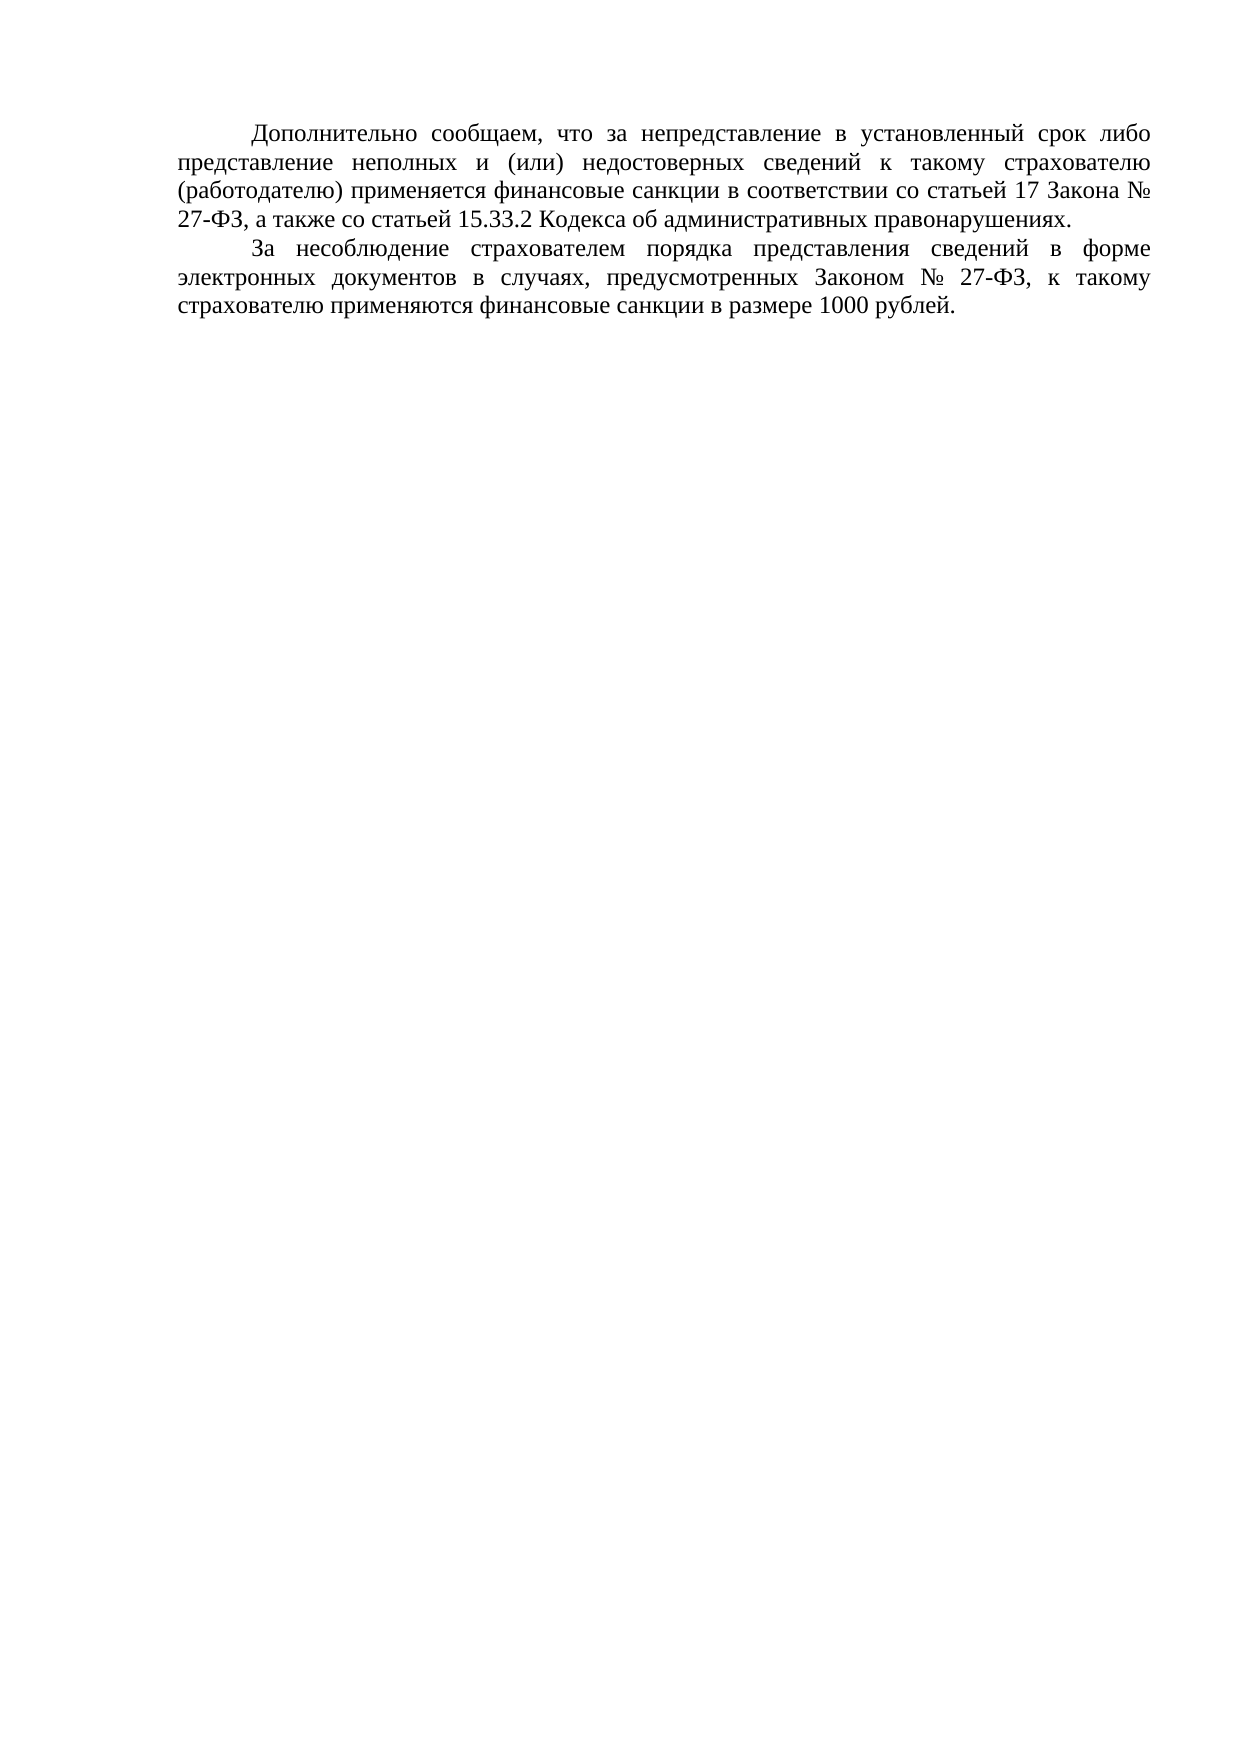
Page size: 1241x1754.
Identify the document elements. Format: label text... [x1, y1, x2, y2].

text За несоблюдение страхователем порядка представления сведений в форме электронных документов в случаях, предусмотренных Законом № 27-ФЗ, к такому страхователю применяются финансовые санкции в размере 1000 рублей. [177, 233, 1152, 319]
text Дополнительно сообщаем, что за непредставление в установленный срок либо представление неполных и (или) недостоверных сведений к такому страхователю (работодателю) применяется финансовые санкции в соответствии со статьей 17 Закона № 27-ФЗ, а также со статьей 15.33.2 Кодекса об административных правонарушениях. [177, 118, 1152, 233]
